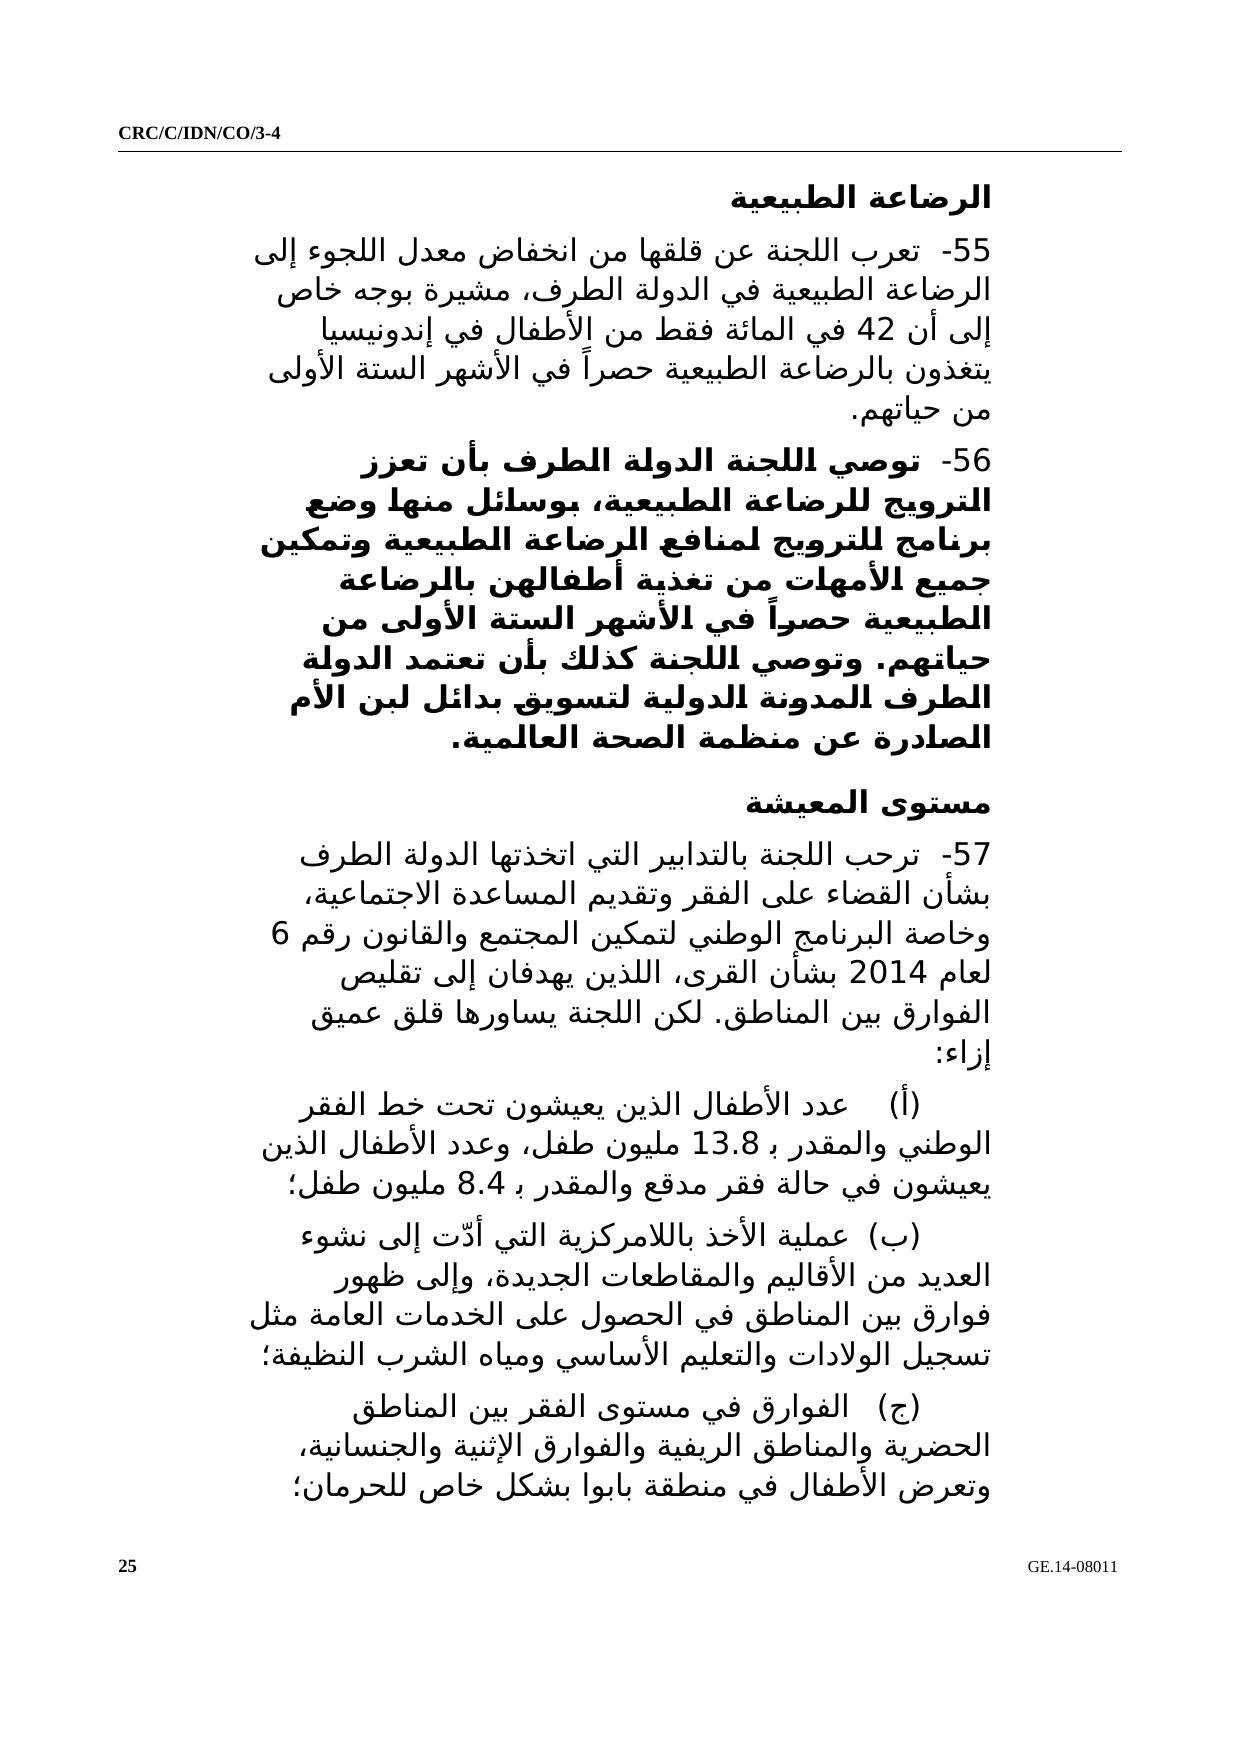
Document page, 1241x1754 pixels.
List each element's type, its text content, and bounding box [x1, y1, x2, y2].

text 57- ترحب اللجنة بالتدابير التي اتخذتها الدولة الطرف بشأن القضاء على الفقر وتقديم المساعدة الاجتماعية، وخاصة البرنامج الوطني لتمكين المجتمع والقانون رقم 6 لعام 2014 بشأن القرى، اللذين يهدفان إلى تقليص الفوارق بين المناطق. لكن اللجنة يساورها قلق عميق إزاء: [248, 833, 992, 1071]
text (ج) الفوارق في مستوى الفقر بين المناطق الحضرية والمناطق الريفية والفوارق الإثنية والجنسانية، وتعرض الأطفال في منطقة بابوا بشكل خاص للحرمان؛ [248, 1386, 992, 1504]
text الرضاعة الطبيعية [248, 177, 1122, 217]
text 56- توصي اللجنة الدولة الطرف بأن تعزز الترويج للرضاعة الطبيعية، بوسائل منها وضع برنامج للترويج لمنافع الرضاعة الطبيعية وتمكين جميع الأمهات من تغذية أطفالهن بالرضاعة الطبيعية حصراً في الأشهر الستة الأولى من حياتهم. وتوصي اللجنة كذلك بأن تعتمد الدولة الطرف المدونة الدولية لتسويق بدائل لبن الأم الصادرة عن منظمة الصحة العالمية. [248, 440, 992, 756]
text (أ) عدد الأطفال الذين يعيشون تحت خط الفقر الوطني والمقدر ب‍ 13.8 مليون طفل، وعدد الأطفال الذين يعيشون في حالة فقر مدقع والمقدر ب‍ 8.4 مليون طفل؛ [248, 1083, 992, 1202]
text (ب) عملية الأخذ باللامركزية التي أدّت إلى نشوء العديد من الأقاليم والمقاطعات الجديدة، وإلى ظهور فوارق بين المناطق في الحصول على الخدمات العامة مثل تسجيل الولادات والتعليم الأساسي ومياه الشرب النظيفة؛ [248, 1215, 992, 1373]
text 55- تعرب اللجنة عن قلقها من انخفاض معدل اللجوء إلى الرضاعة الطبيعية في الدولة الطرف، مشيرة بوجه خاص إلى أن 42 في المائة فقط من الأطفال في إندونيسيا يتغذون بالرضاعة الطبيعية حصراً في الأشهر الستة الأولى من حياتهم. [248, 229, 992, 427]
text مستوى المعيشة [248, 781, 1122, 821]
